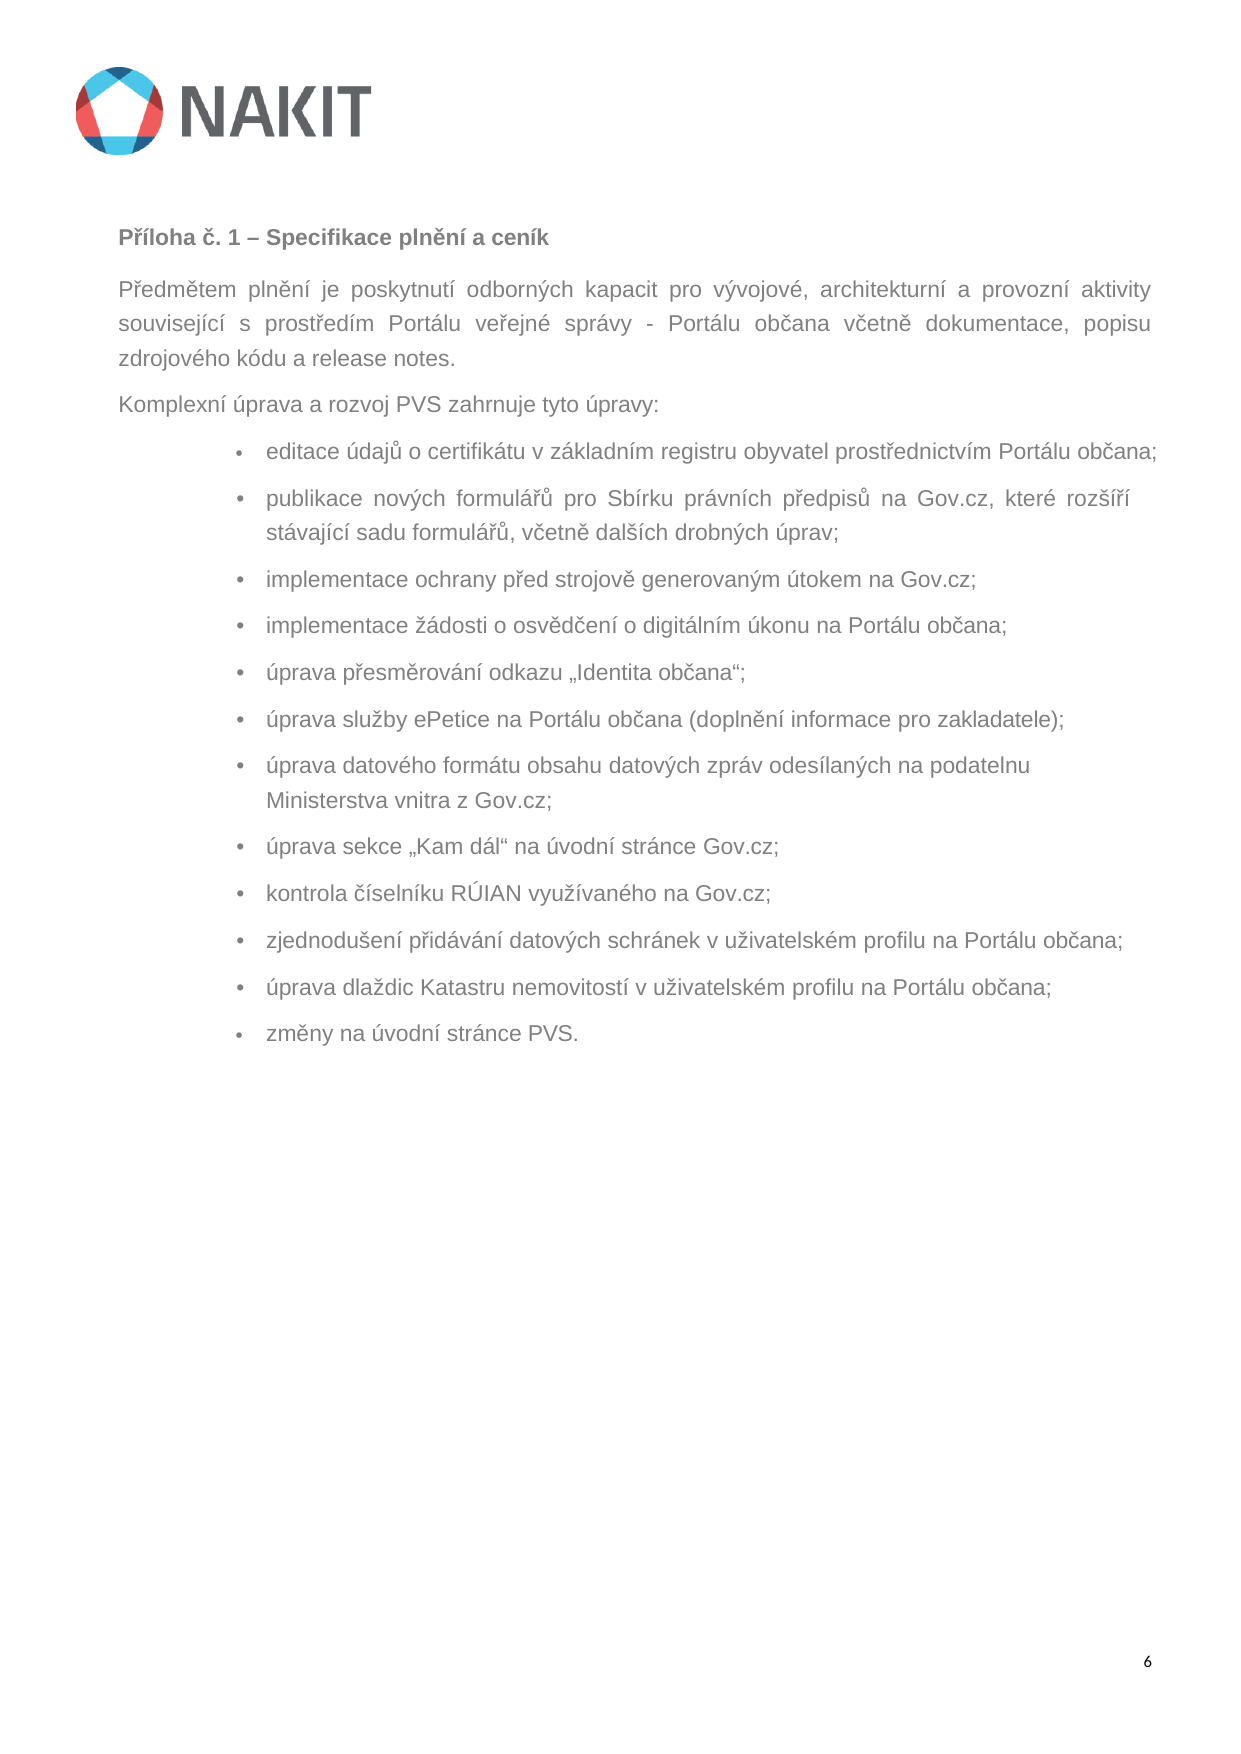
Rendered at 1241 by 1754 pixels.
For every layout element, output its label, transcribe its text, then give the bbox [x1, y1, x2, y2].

list implementace žádosti o osvědčení o digitálním úkonu na Portálu občana; [236, 612, 1163, 639]
list úprava služby ePetice na Portálu občana (doplnění informace pro zakladatele); [236, 706, 1163, 732]
text Komplexní úprava a rozvoj PVS zahrnuje tyto úpravy: [118, 391, 1163, 417]
subtitle Příloha č. 1 – Specifikace plnění a ceník [118, 223, 1163, 250]
list úprava sekce „Kam dál“ na úvodní stránce Gov.cz; [236, 833, 1163, 860]
list úprava dlaždic Katastru nemovitostí v uživatelském profilu na Portálu občana; [236, 974, 1163, 1000]
list kontrola číselníku RÚIAN využívaného na Gov.cz; [236, 880, 1163, 906]
list implementace ochrany před strojově generovaným útokem na Gov.cz; [236, 566, 1163, 592]
picture [76, 67, 372, 155]
list změny na úvodní stránce PVS. [236, 1020, 1163, 1047]
list úprava datového formátu obsahu datových zpráv odesílaných na podatelnu Ministerstva vnitra z Gov.cz; [236, 752, 1152, 813]
list zjednodušení přidávání datových schránek v uživatelském profilu na Portálu občana; [236, 927, 1163, 953]
text Předmětem plnění je poskytnutí odborných kapacit pro vývojové, architekturní a provozní aktivity související s prostředím Portálu veřejné správy - Portálu občana včetně dokumentace, popisu zdrojového kódu a release notes. [118, 276, 1152, 371]
list úprava přesměrování odkazu „Identita občana“; [236, 659, 1163, 685]
list editace údajů o certifikátu v základním registru obyvatel prostřednictvím Portálu občana; [236, 438, 1163, 464]
list publikace nových formulářů pro Sbírku právních předpisů na Gov.cz, které rozšíří stávající sadu formulářů, včetně dalších drobných úprav; [236, 485, 1151, 545]
